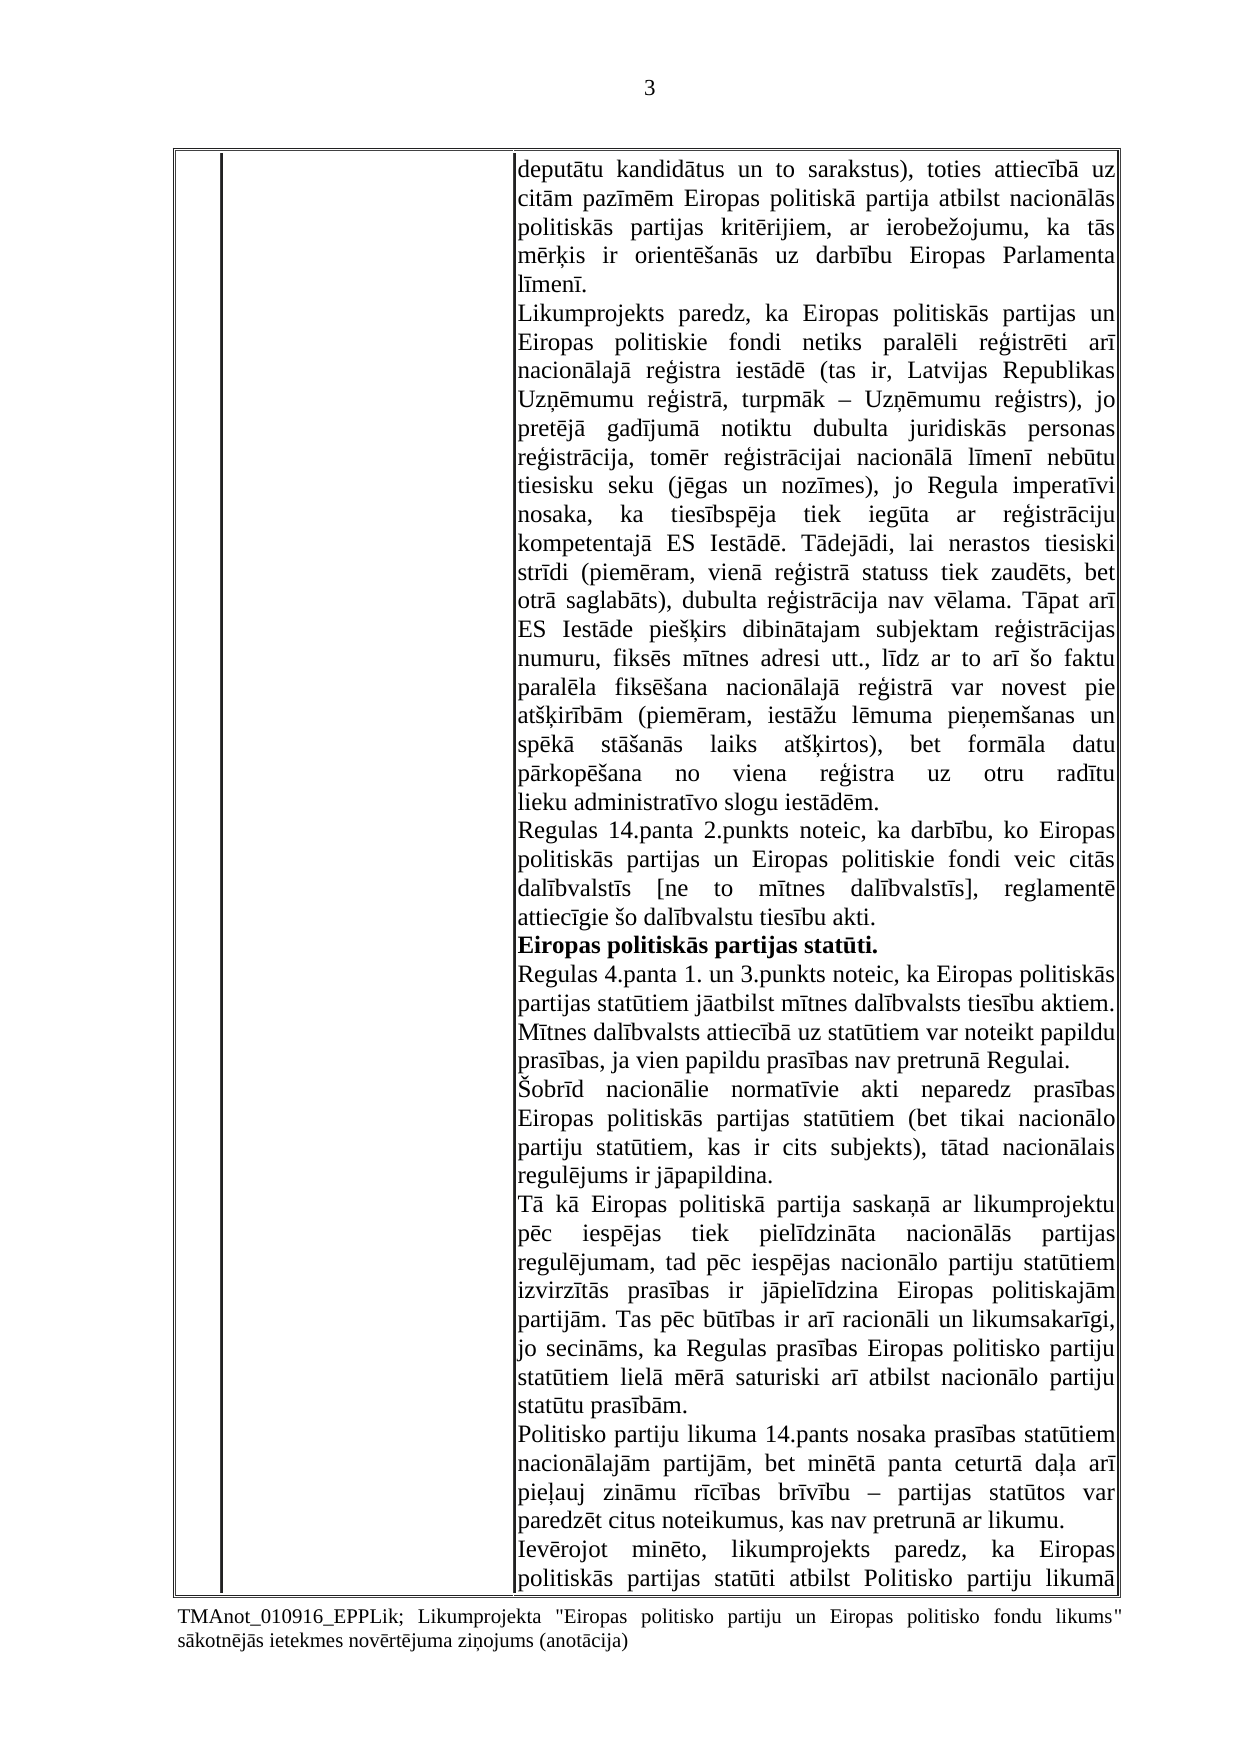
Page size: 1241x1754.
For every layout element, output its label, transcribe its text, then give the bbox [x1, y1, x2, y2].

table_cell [221, 149, 514, 1595]
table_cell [514, 151, 1117, 1595]
table_cell 2. [176, 151, 221, 1595]
